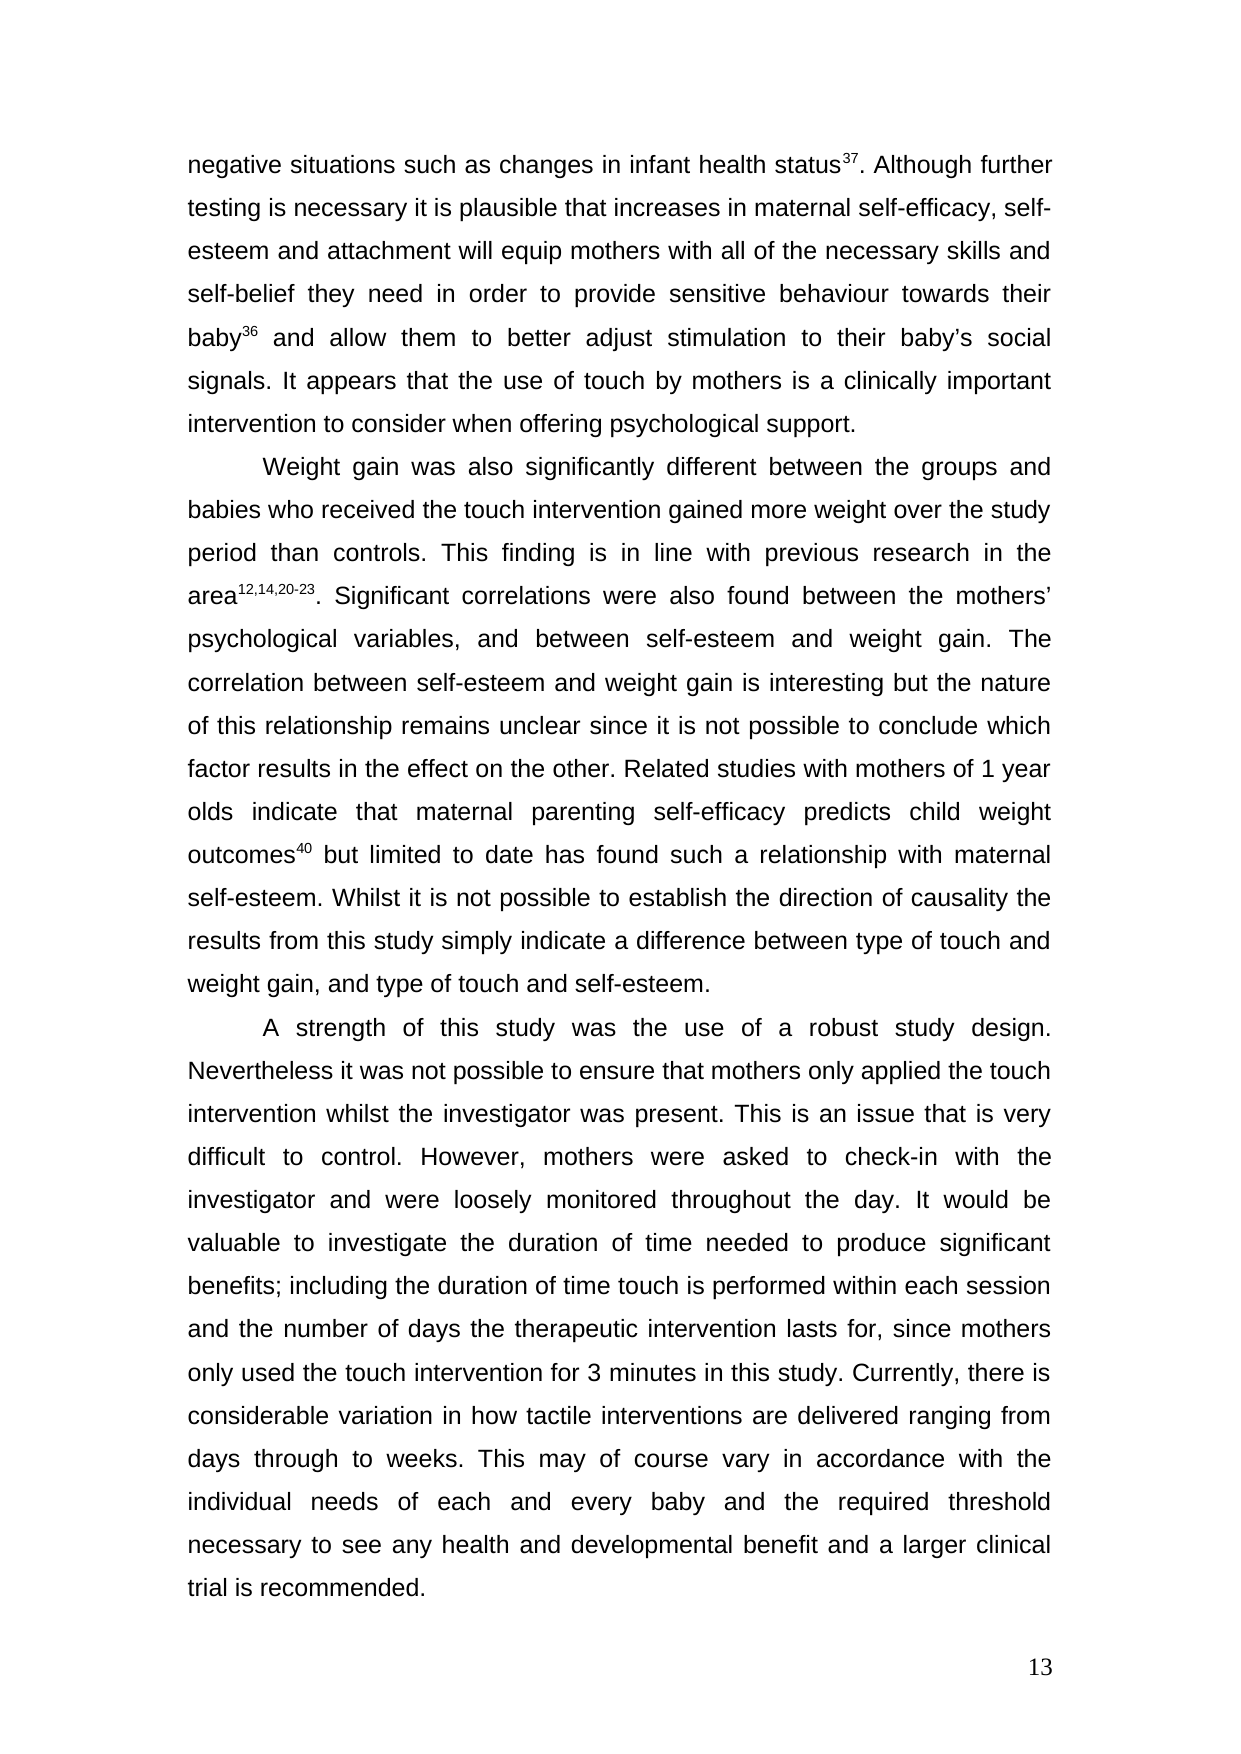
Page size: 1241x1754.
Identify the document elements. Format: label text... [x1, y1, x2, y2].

text Weight gain was also significantly different between the groups and babies who received the touch intervention gained more weight over the study period than controls. This finding is in line with previous research in the area12,14,20-23. Significant correlations were also found between the mothers’ psychological variables, and between self-esteem and weight gain. The correlation between self-esteem and weight gain is interesting but the nature of this relationship remains unclear since it is not possible to conclude which factor results in the effect on the other. Related studies with mothers of 1 year olds indicate that maternal parenting self-efficacy predicts child weight outcomes40 but limited to date has found such a relationship with maternal self-esteem. Whilst it is not possible to establish the direction of causality the results from this study simply indicate a difference between type of touch and weight gain, and type of touch and self-esteem. [187, 452, 1053, 998]
text A strength of this study was the use of a robust study design. Nevertheless it was not possible to ensure that mothers only applied the touch intervention whilst the investigator was present. This is an issue that is very difficult to control. However, mothers were asked to check-in with the investigator and were loosely monitored throughout the day. It would be valuable to investigate the duration of time needed to produce significant benefits; including the duration of time touch is performed within each session and the number of days the therapeutic intervention lasts for, since mothers only used the touch intervention for 3 minutes in this study. Currently, there is considerable variation in how tactile interventions are delivered ranging from days through to weeks. This may of course vary in accordance with the individual needs of each and every baby and the required threshold necessary to see any health and developmental benefit and a larger clinical trial is recommended. [187, 1012, 1053, 1602]
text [187, 150, 1053, 437]
